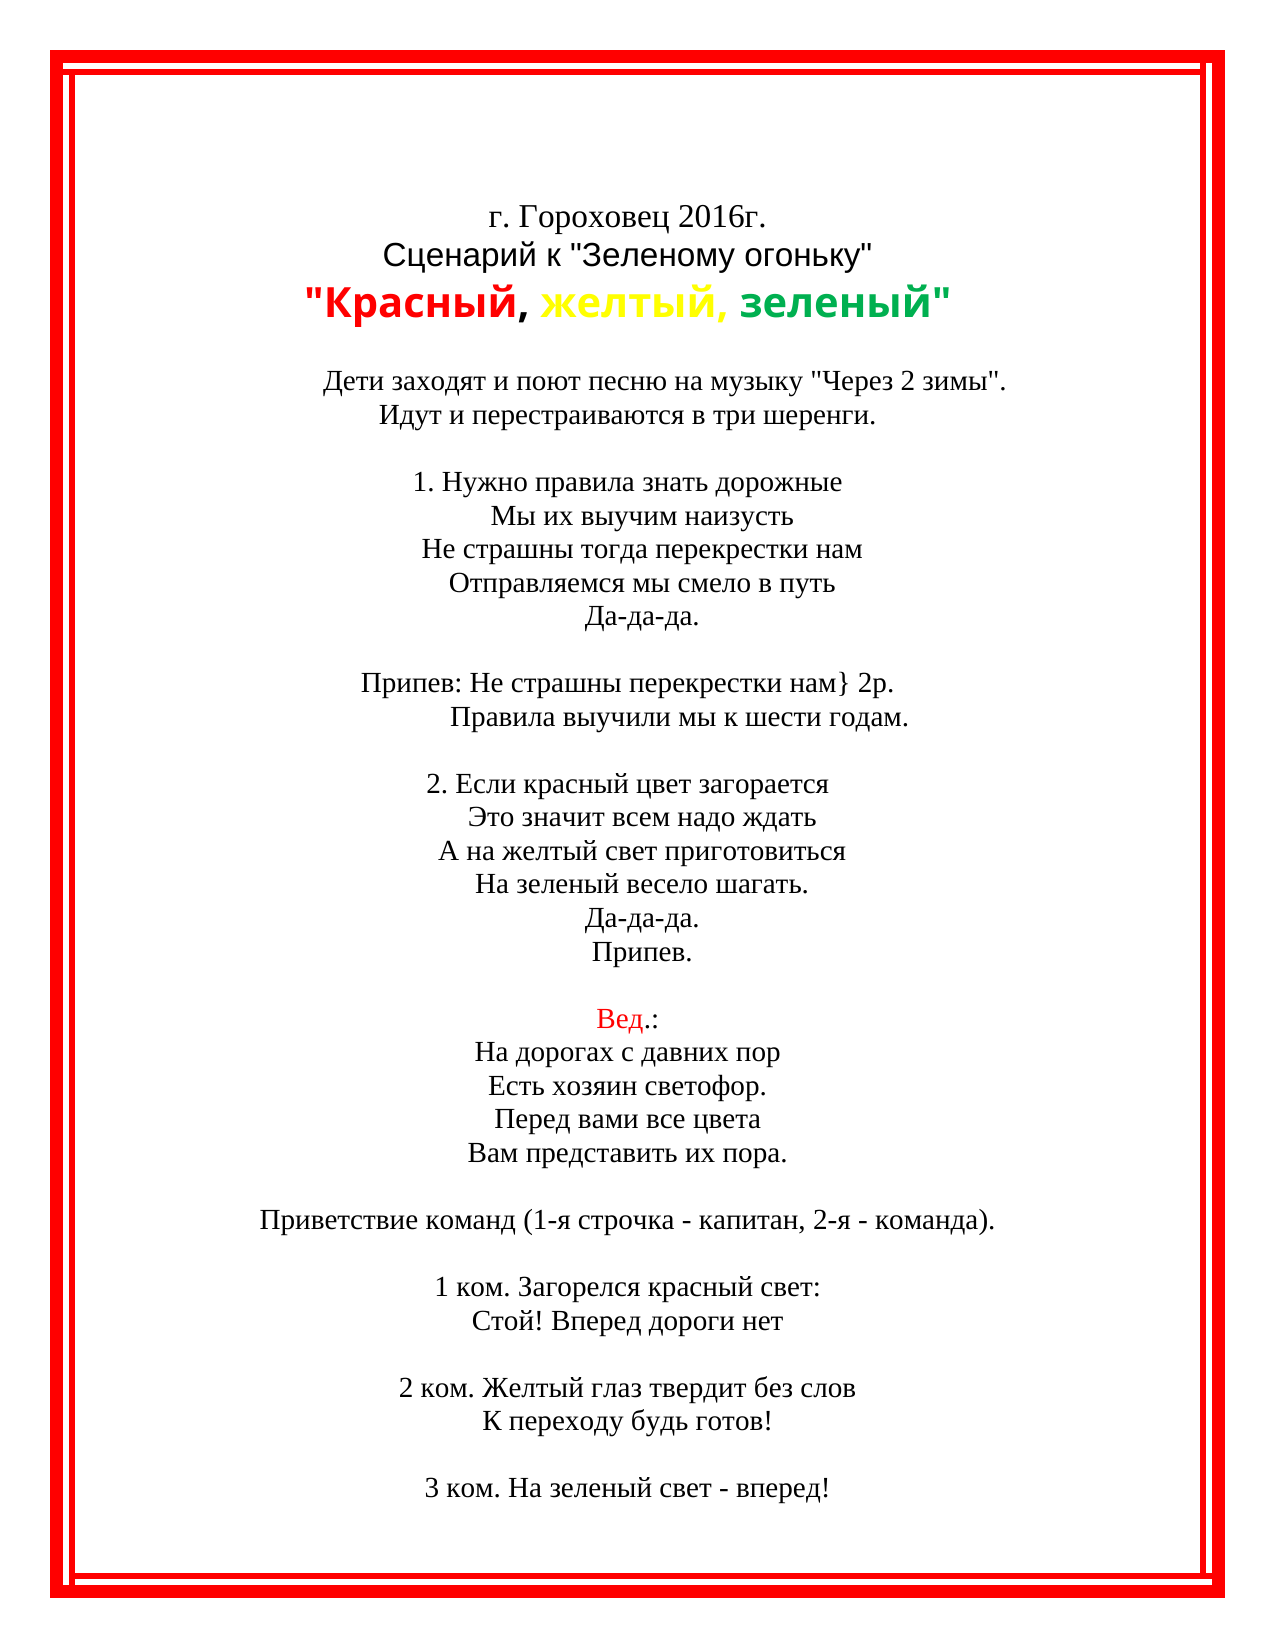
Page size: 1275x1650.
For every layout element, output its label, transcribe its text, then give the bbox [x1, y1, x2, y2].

text Мы их выучим наизусть [177, 498, 1078, 531]
text К переходу будь готов! [177, 1403, 1078, 1437]
text А на желтый свет приготовиться [177, 833, 1078, 867]
text Есть хозяин светофор. [177, 1068, 1078, 1101]
text Не страшны тогда перекрестки нам [177, 531, 1078, 565]
text Отправляемся мы смело в путь [177, 565, 1078, 598]
text Приветствие команд (1-я строчка - капитан, 2-я - команда). [177, 1202, 1078, 1236]
text 3 ком. На зеленый свет - вперед! [177, 1470, 1078, 1504]
text Да-да-да. [177, 598, 1078, 632]
text 2. Если красный цвет загорается [177, 766, 1078, 799]
text На дорогах с давних пор [177, 1034, 1078, 1068]
text Перед вами все цвета [177, 1101, 1078, 1135]
text Стой! Вперед дороги нет [177, 1303, 1078, 1336]
text 1. Нужно правила знать дорожные [177, 464, 1078, 498]
text г. Гороховец 2016г. [177, 196, 1078, 235]
text Сценарий к "Зеленому огоньку" [177, 235, 1078, 273]
text "Красный, желтый, зеленый" [177, 273, 1078, 330]
text 1 ком. Загорелся красный свет: [177, 1269, 1078, 1303]
text Припев: Не страшны перекрестки нам} 2р. [177, 665, 1078, 699]
text Да-да-да. [177, 900, 1078, 934]
text Правила выучили мы к шести годам. [177, 699, 1078, 732]
text Дети заходят и поют песню на музыку "Через 2 зимы". [177, 363, 1078, 397]
text Это значит всем надо ждать [177, 799, 1078, 833]
text Вам представить их пора. [177, 1135, 1078, 1168]
text На зеленый весело шагать. [177, 867, 1078, 900]
text 2 ком. Желтый глаз твердит без слов [177, 1370, 1078, 1403]
text Припев. [177, 934, 1078, 967]
text Идут и перестраиваются в три шеренги. [177, 397, 1078, 431]
text Вед.: [177, 1001, 1078, 1034]
